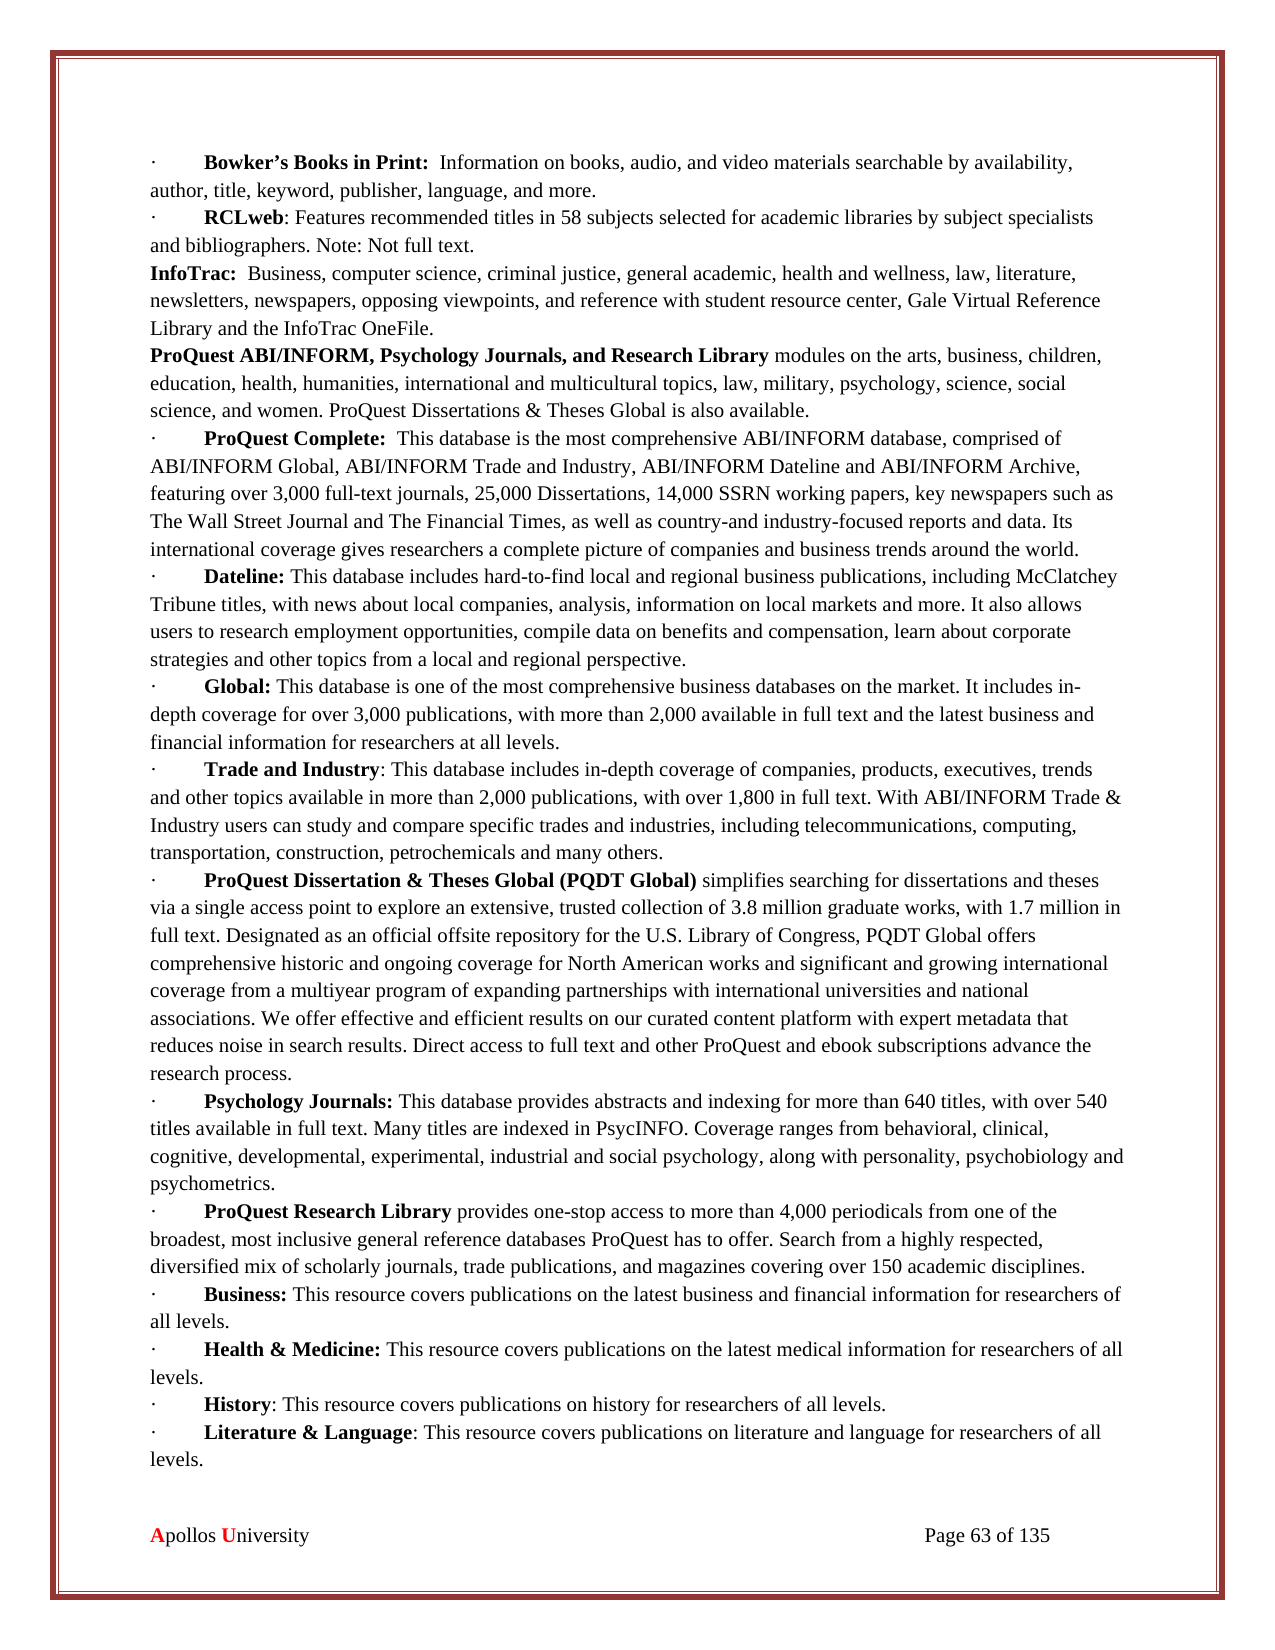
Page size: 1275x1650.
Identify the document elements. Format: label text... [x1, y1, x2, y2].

text · Global: This database is one of the most comprehensive business databases on the market. It includes in-depth coverage for over 3,000 publications, with more than 2,000 available in full text and the latest business and financial information for researchers at all levels. [150, 674, 1125, 754]
text · RCLweb: Features recommended titles in 58 subjects selected for academic libraries by subject specialists and bibliographers. Note: Not full text. [150, 205, 1125, 257]
text ProQuest ABI/INFORM, Psychology Journals, and Research Library modules on the arts, business, children, education, health, humanities, international and multicultural topics, law, military, psychology, science, social science, and women. ProQuest Dissertations & Theses Global is also available. [150, 343, 1125, 422]
text · ProQuest Research Library provides one-stop access to more than 4,000 periodicals from one of the broadest, most inclusive general reference databases ProQuest has to offer. Search from a highly respected, diversified mix of scholarly journals, trade publications, and magazines covering over 150 academic disciplines. [150, 1199, 1125, 1278]
text · Trade and Industry: This database includes in-depth coverage of companies, products, executives, trends and other topics available in more than 2,000 publications, with over 1,800 in full text. With ABI/INFORM Trade & Industry users can study and compare specific trades and industries, including telecommunications, computing, transportation, construction, petrochemicals and many others. [150, 757, 1125, 864]
text · Bowker’s Books in Print: Information on books, audio, and video materials searchable by availability, author, title, keyword, publisher, language, and more. [150, 150, 1125, 202]
text InfoTrac: Business, computer science, criminal justice, general academic, health and wellness, law, literature, newsletters, newspapers, opposing viewpoints, and reference with student resource center, Gale Virtual Reference Library and the InfoTrac OneFile. [150, 260, 1125, 340]
text · ProQuest Dissertation & Theses Global (PQDT Global) simplifies searching for dissertations and theses via a single access point to explore an extensive, trusted collection of 3.8 million graduate works, with 1.7 million in full text. Designated as an official offsite repository for the U.S. Library of Congress, PQDT Global offers comprehensive historic and ongoing coverage for North American works and significant and growing international coverage from a multiyear program of expanding partnerships with international universities and national associations. We offer effective and efficient results on our curated content platform with expert metadata that reduces noise in search results. Direct access to full text and other ProQuest and ebook subscriptions advance the research process. [150, 868, 1125, 1085]
text · Health & Medicine: This resource covers publications on the latest medical information for researchers of all levels. [150, 1337, 1125, 1389]
text · History: This resource covers publications on history for researchers of all levels. [150, 1392, 1125, 1416]
text · Psychology Journals: This database provides abstracts and indexing for more than 640 titles, with over 540 titles available in full text. Many titles are indexed in PsycINFO. Coverage ranges from behavioral, clinical, cognitive, developmental, experimental, industrial and social psychology, along with personality, psychobiology and psychometrics. [150, 1088, 1125, 1195]
text · Dateline: This database includes hard-to-find local and regional business publications, including McClatchey Tribune titles, with news about local companies, analysis, information on local markets and more. It also allows users to research employment opportunities, compile data on benefits and compensation, learn about corporate strategies and other topics from a local and regional perspective. [150, 564, 1125, 671]
text · Business: This resource covers publications on the latest business and financial information for researchers of all levels. [150, 1282, 1125, 1333]
text · Literature & Language: This resource covers publications on literature and language for researchers of all levels. [150, 1420, 1125, 1471]
text · ProQuest Complete: This database is the most comprehensive ABI/INFORM database, comprised of ABI/INFORM Global, ABI/INFORM Trade and Industry, ABI/INFORM Dateline and ABI/INFORM Archive, featuring over 3,000 full-text journals, 25,000 Dissertations, 14,000 SSRN working papers, key newspapers such as The Wall Street Journal and The Financial Times, as well as country-and industry-focused reports and data. Its international coverage gives researchers a complete picture of companies and business trends around the world. [150, 426, 1125, 561]
